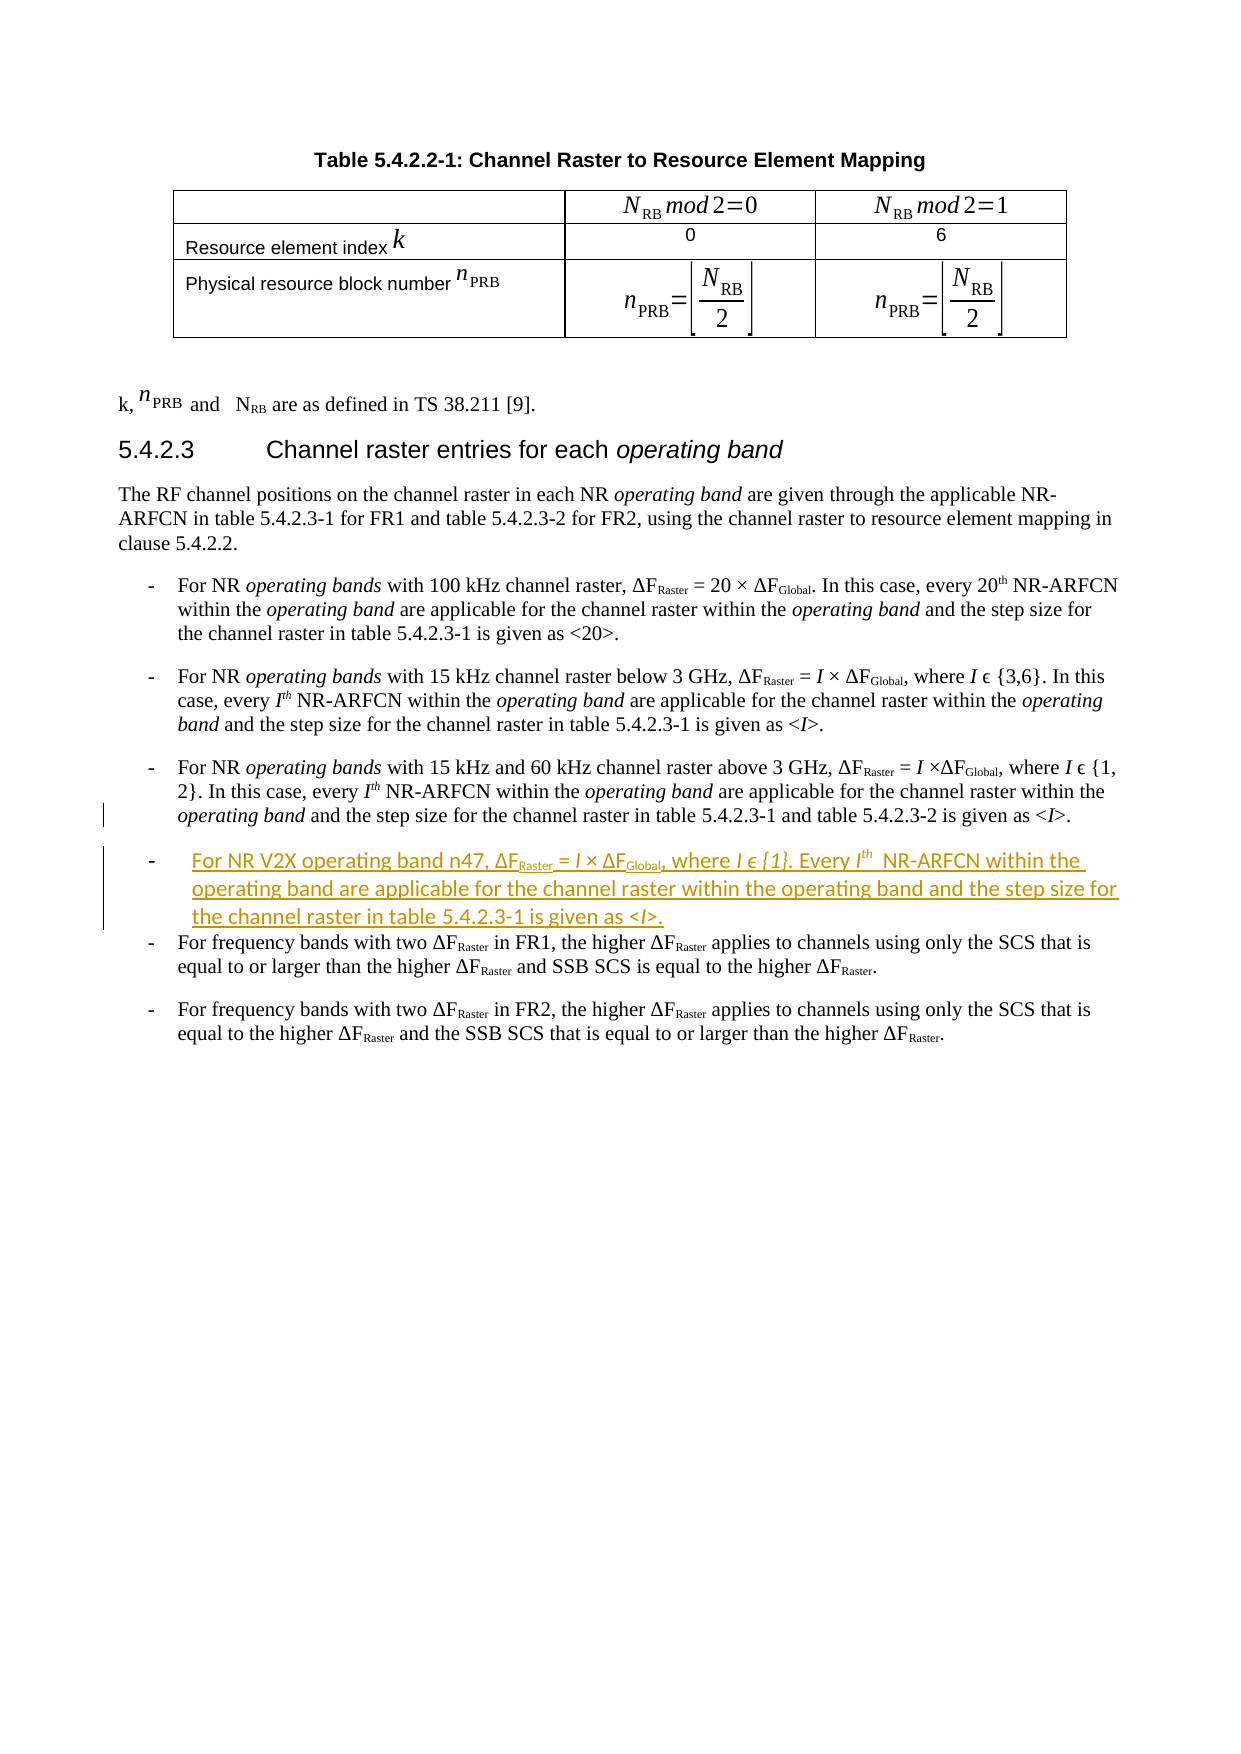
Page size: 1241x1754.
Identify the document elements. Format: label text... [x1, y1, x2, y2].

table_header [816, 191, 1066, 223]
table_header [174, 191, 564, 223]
text Table 5.4.2.2-1: Channel Raster to Resource Element Mapping [118, 148, 1122, 172]
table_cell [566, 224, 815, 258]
text k, and NRB are as defined in TS 38.211 [9]. [118, 381, 1122, 416]
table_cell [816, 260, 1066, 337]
text - For NR operating bands with 15 kHz and 60 kHz channel raster above 3 GHz, ΔFRaster = I ×ΔFGlobal, where I ϵ {1, 2}. In this case, every Ith NR-ARFCN within the operating band are applicable for the channel raster within the operating band and the step size for the channel raster in table 5.4.2.3-1 and table 5.4.2.3-2 is given as <I>. [148, 755, 1122, 827]
text - For frequency bands with two ΔFRaster in FR1, the higher ΔFRaster applies to channels using only the SCS that is equal to or larger than the higher ΔFRaster and SSB SCS is equal to the higher ΔFRaster. [148, 930, 1122, 978]
text The RF channel positions on the channel raster in each NR operating band are given through the applicable NR-ARFCN in table 5.4.2.3-1 for FR1 and table 5.4.2.3-2 for FR2, using the channel raster to resource element mapping in clause 5.4.2.2. [118, 482, 1122, 554]
text - For NR operating bands with 100 kHz channel raster, ΔFRaster = 20 × ΔFGlobal. In this case, every 20th NR-ARFCN within the operating band are applicable for the channel raster within the operating band and the step size for the channel raster in table 5.4.2.3-1 is given as <20>. [148, 573, 1122, 645]
text - For frequency bands with two ΔFRaster in FR2, the higher ΔFRaster applies to channels using only the SCS that is equal to the higher ΔFRaster and the SSB SCS that is equal to or larger than the higher ΔFRaster. [148, 997, 1122, 1045]
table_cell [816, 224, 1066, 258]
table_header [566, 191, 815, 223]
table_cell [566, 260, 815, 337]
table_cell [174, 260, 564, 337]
text - For NR operating bands with 15 kHz channel raster below 3 GHz, ΔFRaster = I × ΔFGlobal, where I ϵ {3,6}. In this case, every Ith NR-ARFCN within the operating band are applicable for the channel raster within the operating band and the step size for the channel raster in table 5.4.2.3-1 is given as <I>. [148, 664, 1122, 736]
text 5.4.2.3 Channel raster entries for each operating band [118, 435, 1122, 463]
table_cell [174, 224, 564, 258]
